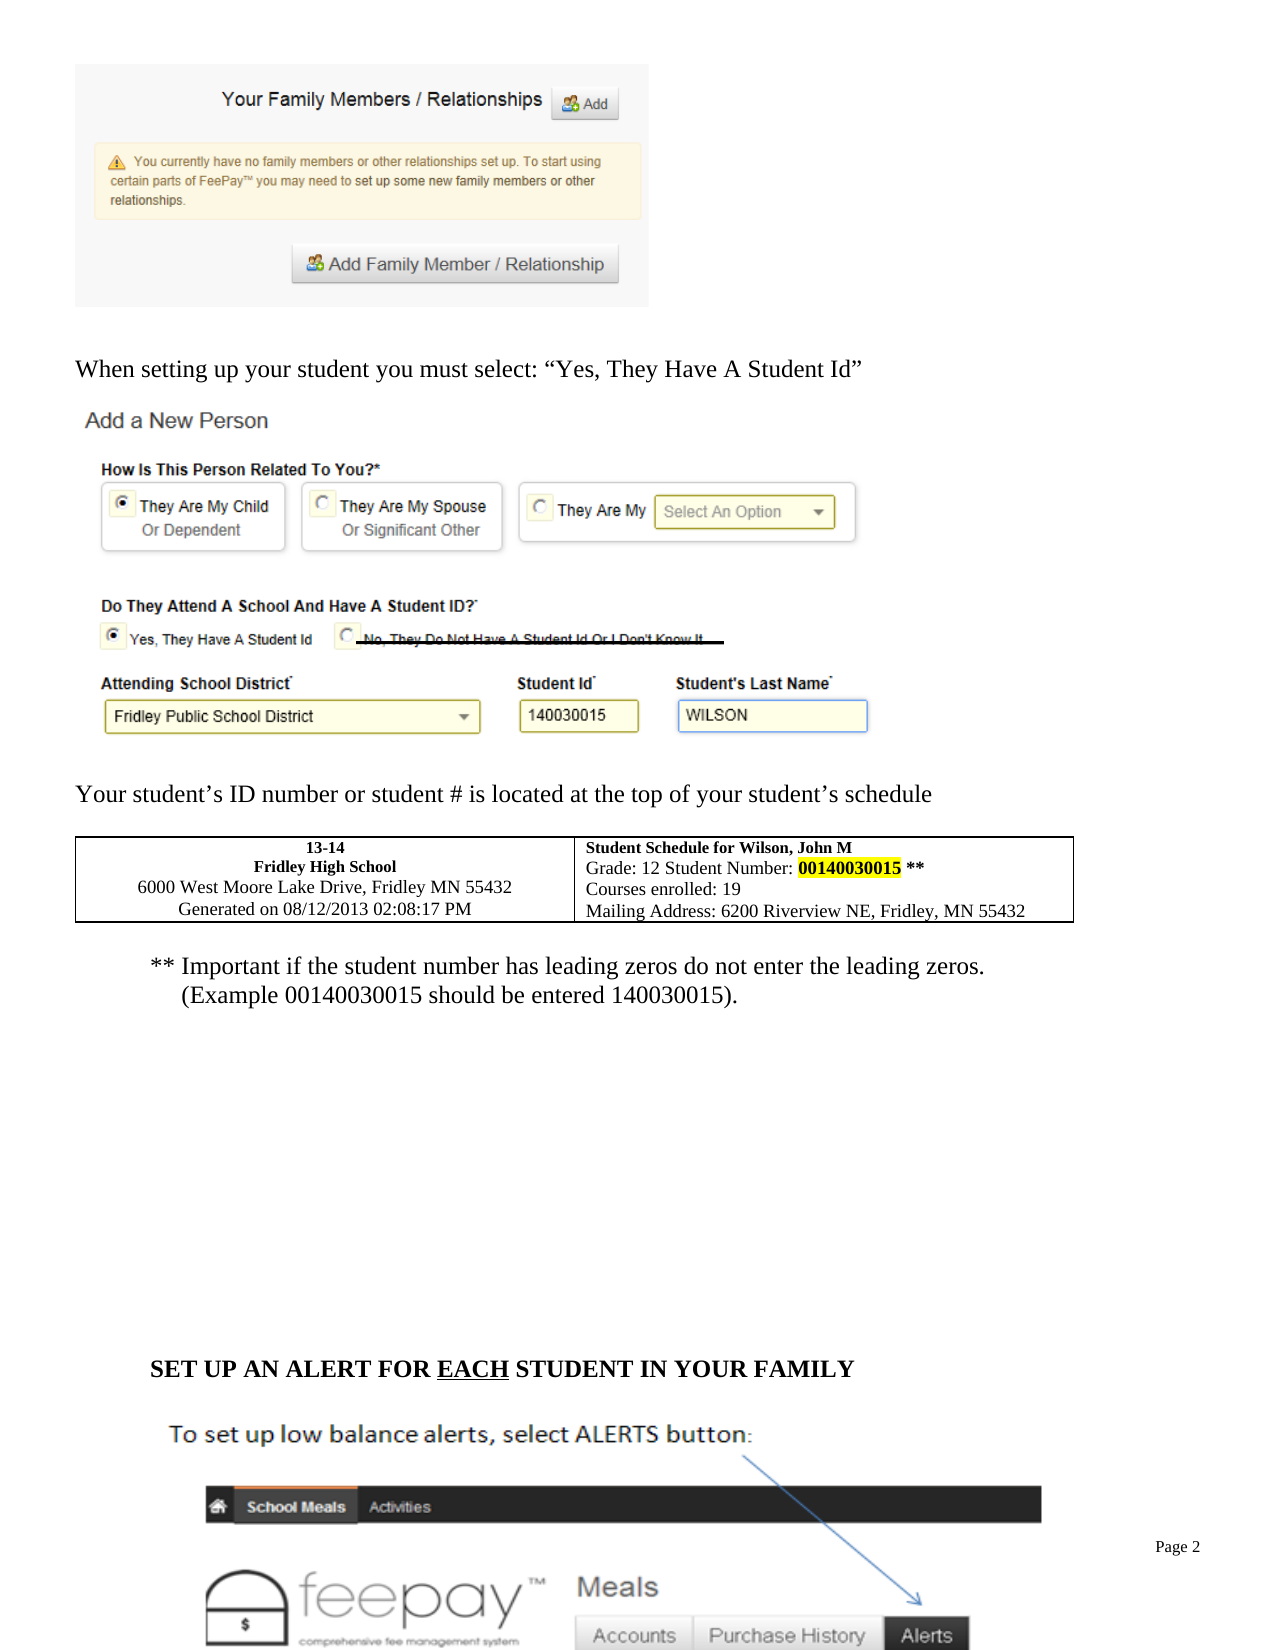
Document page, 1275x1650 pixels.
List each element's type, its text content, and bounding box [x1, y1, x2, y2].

picture [157, 1392, 1054, 1650]
table_header Student Schedule for Wilson, John M Grade: 12 Student Number: 00140030015 ** Courses enrolled: 19 Mailing Address: 6200 Riverview NE, Fridley, MN 55432 [575, 838, 1073, 921]
picture [75, 402, 902, 751]
table_header 13-14 Fridley High School 6000 West Moore Lake Drive, Fridley MN 55432 Generated on 08/12/2013 02:08:17 PM [76, 838, 574, 921]
text When setting up your student you must select: “Yes, They Have A Student Id” [75, 354, 1200, 383]
list ** Important if the student number has leading zeros do not enter the leading zeros. [150, 951, 1200, 980]
picture [75, 64, 649, 307]
list SET UP AN ALERT FOR EACH STUDENT IN YOUR FAMILY [150, 1354, 1200, 1382]
text Your student’s ID number or student # is located at the top of your student’s schedule [75, 779, 1200, 808]
list (Example 00140030015 should be entered 140030015). [150, 980, 1200, 1009]
